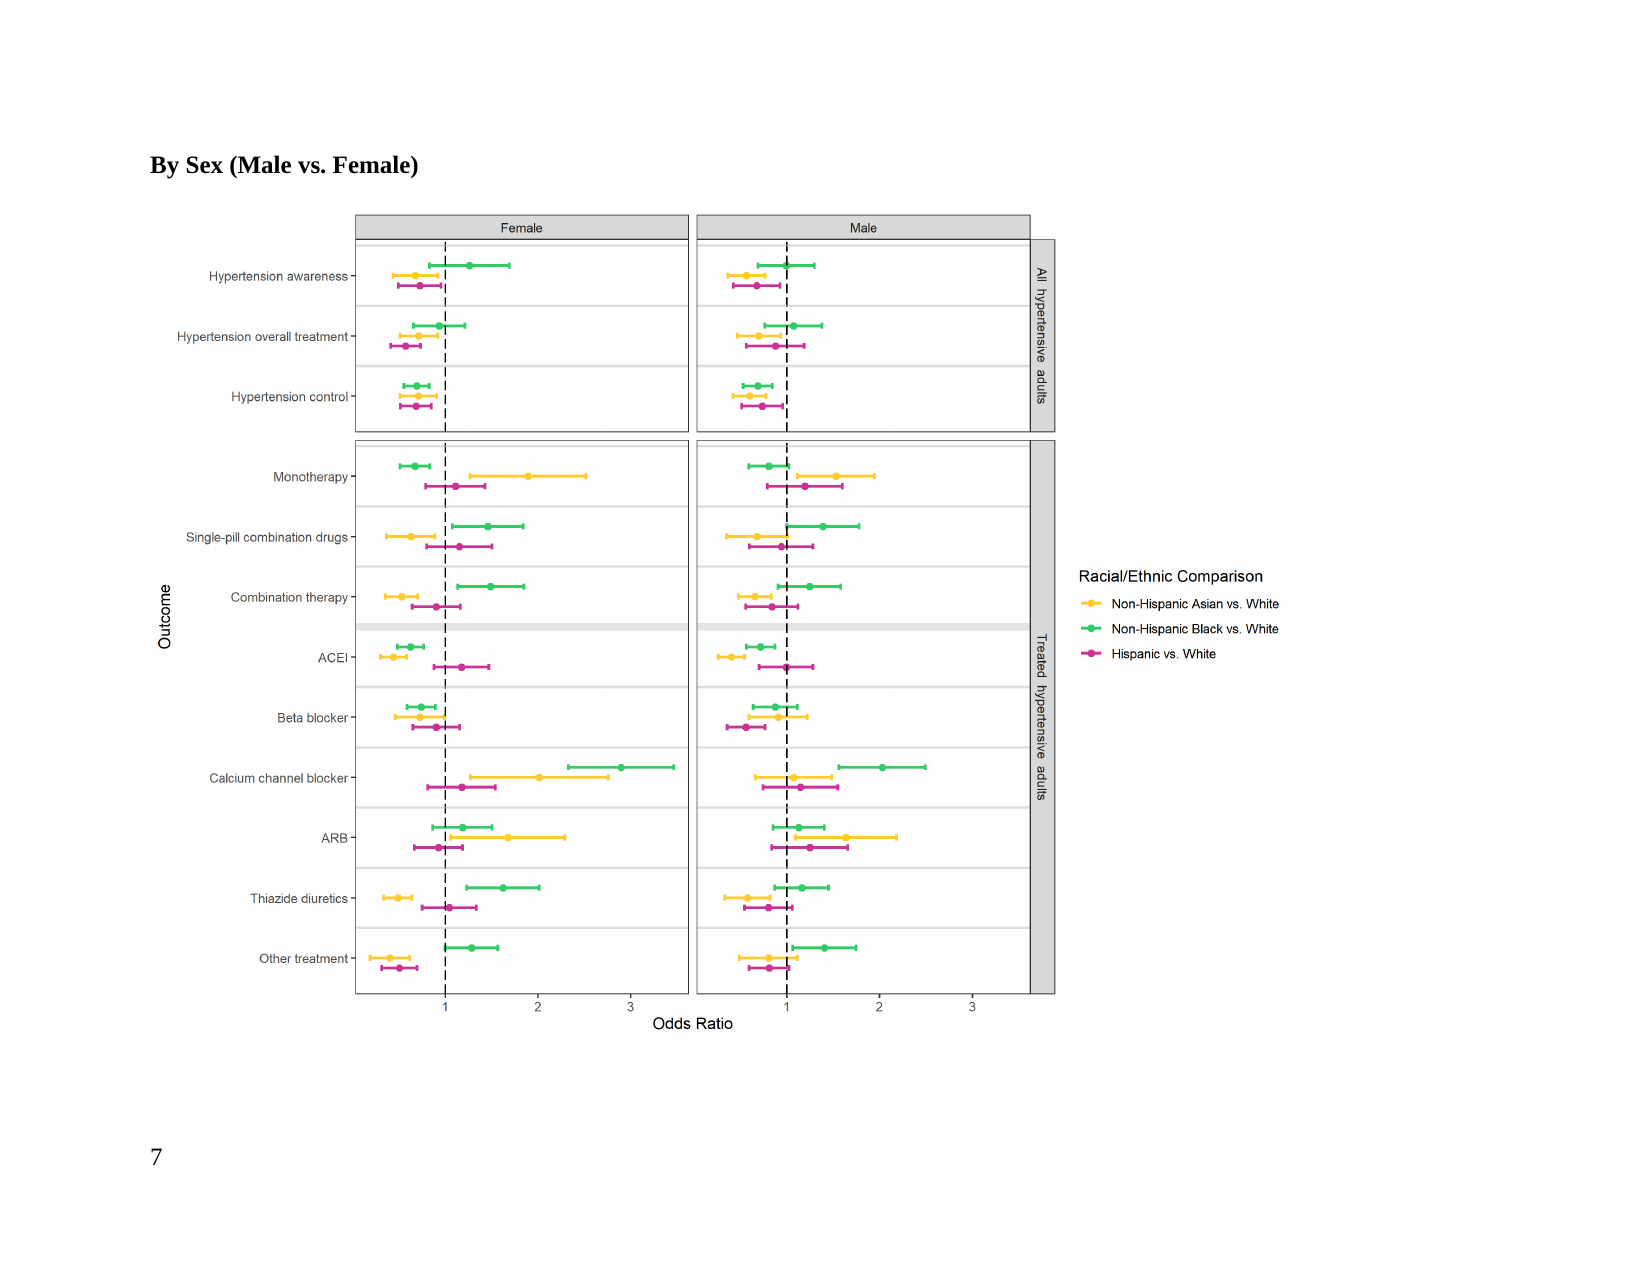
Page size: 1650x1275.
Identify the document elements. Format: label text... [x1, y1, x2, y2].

text By Sex (Male vs. Female) [150, 150, 1500, 179]
picture [150, 207, 1295, 1040]
